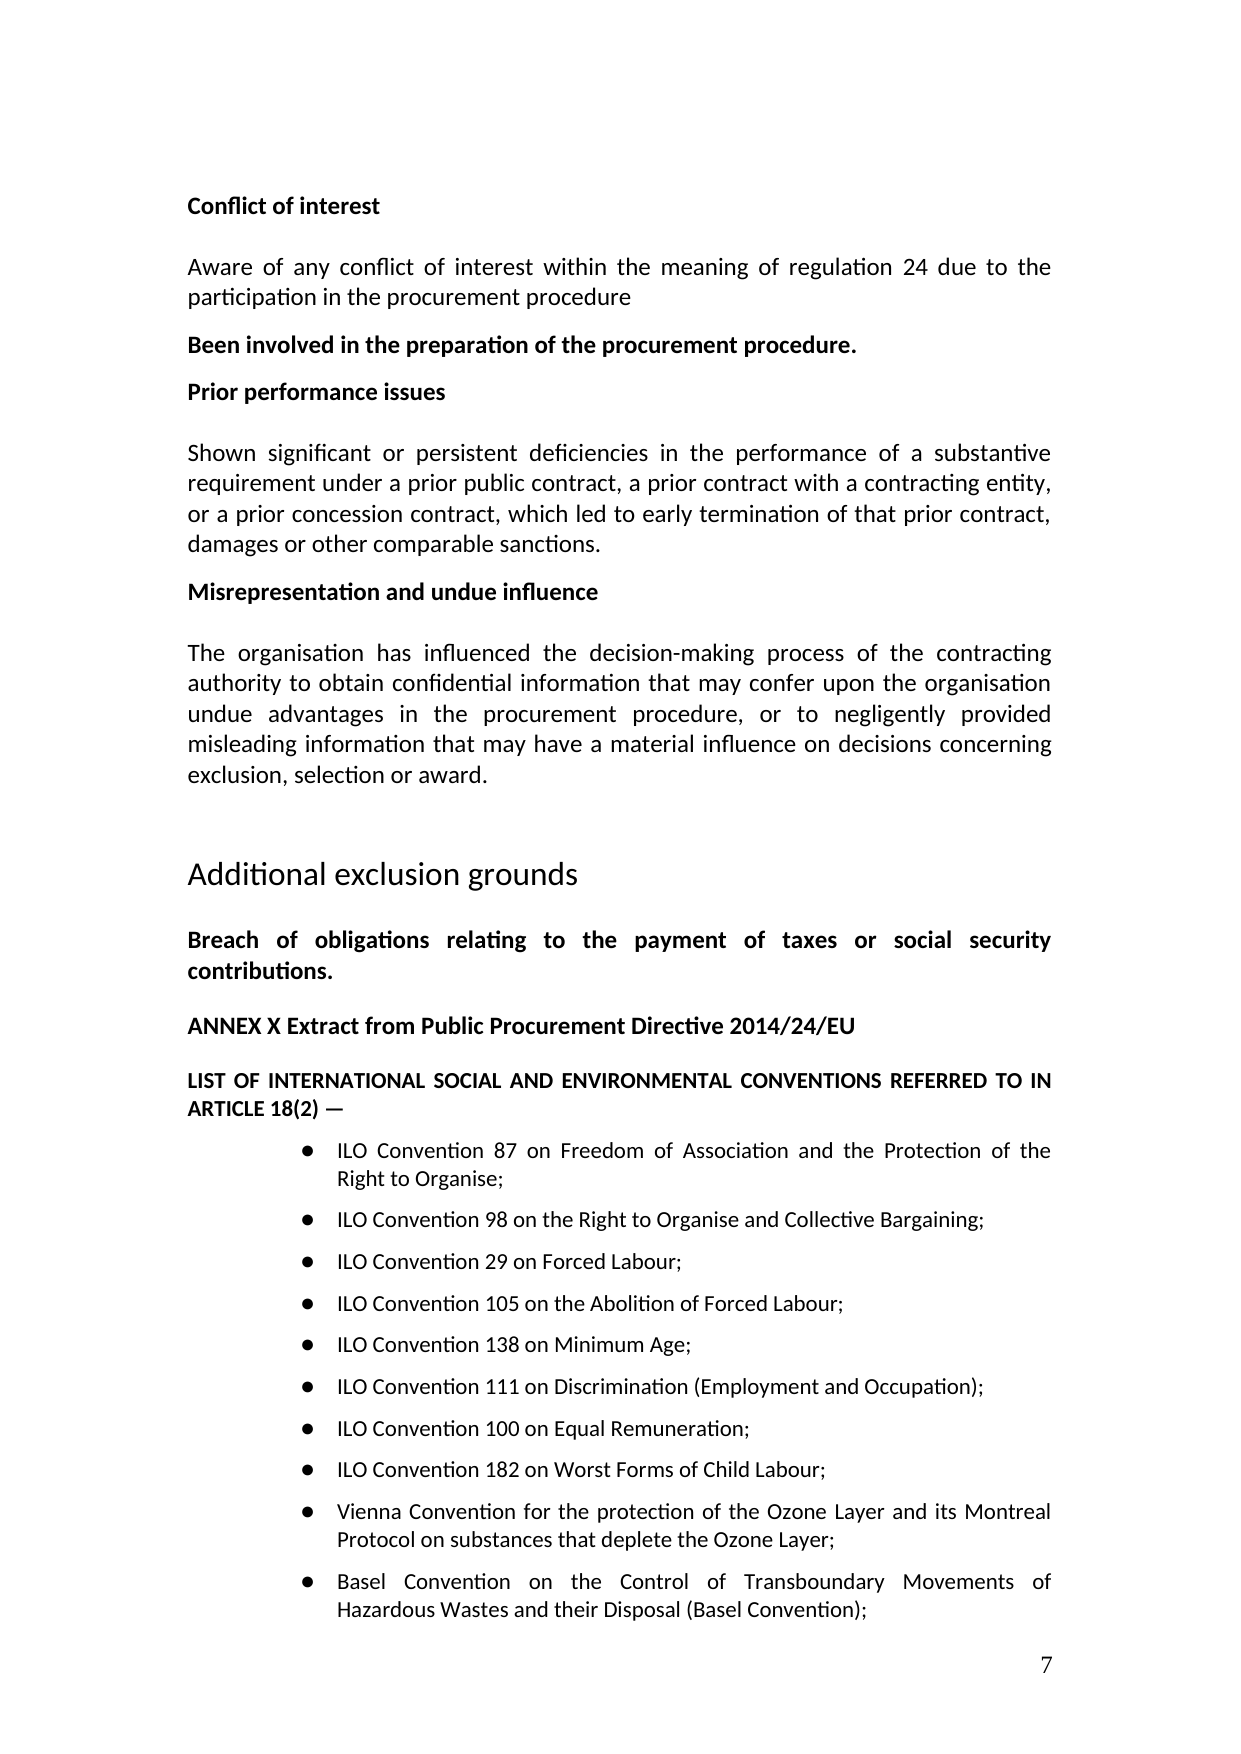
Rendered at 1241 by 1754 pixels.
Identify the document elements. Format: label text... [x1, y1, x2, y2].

text LIST OF INTERNATIONAL SOCIAL AND ENVIRONMENTAL CONVENTIONS REFERRED TO IN ARTICLE 18(2) — [187, 1066, 1053, 1122]
list ILO Convention 182 on Worst Forms of Child Labour; [300, 1454, 1053, 1483]
list ILO Convention 138 on Minimum Age; [300, 1329, 1053, 1358]
list ILO Convention 87 on Freedom of Association and the Protection of the Right to Organise; [300, 1134, 1053, 1192]
text Prior performance issues [187, 376, 1053, 406]
list Vienna Convention for the protection of the Ozone Layer and its Montreal Protocol on substances that deplete the Ozone Layer; [300, 1496, 1053, 1553]
text Conflict of interest [187, 190, 1053, 221]
text Misrepresentation and undue influence [187, 576, 1053, 606]
list ILO Convention 105 on the Abolition of Forced Labour; [300, 1288, 1053, 1317]
text The organisation has influenced the decision-making process of the contracting authority to obtain confidential information that may confer upon the organisation undue advantages in the procurement procedure, or to negligently provided misleading information that may have a material influence on decisions concerning exclusion, selection or award. [187, 637, 1053, 789]
list Basel Convention on the Control of Transboundary Movements of Hazardous Wastes and their Disposal (Basel Convention); [300, 1566, 1053, 1623]
text Additional exclusion grounds [187, 853, 1053, 894]
list ILO Convention 100 on Equal Remuneration; [300, 1413, 1053, 1442]
text Been involved in the preparation of the procurement procedure. [187, 329, 1053, 359]
text Breach of obligations relating to the payment of taxes or social security contributions. [187, 924, 1053, 986]
list ILO Convention 98 on the Right to Organise and Collective Bargaining; [300, 1204, 1053, 1233]
text ANNEX X Extract from Public Procurement Directive 2014/24/EU [187, 1011, 1053, 1041]
list ILO Convention 29 on Forced Labour; [300, 1246, 1053, 1275]
text Shown significant or persistent deficiencies in the performance of a substantive requirement under a prior public contract, a prior contract with a contracting entity, or a prior concession contract, which led to early termination of that prior contract, damages or other comparable sanctions. [187, 437, 1053, 559]
text Aware of any conflict of interest within the meaning of regulation 24 due to the participation in the procurement procedure [187, 251, 1053, 312]
list ILO Convention 111 on Discrimination (Employment and Occupation); [300, 1371, 1053, 1400]
